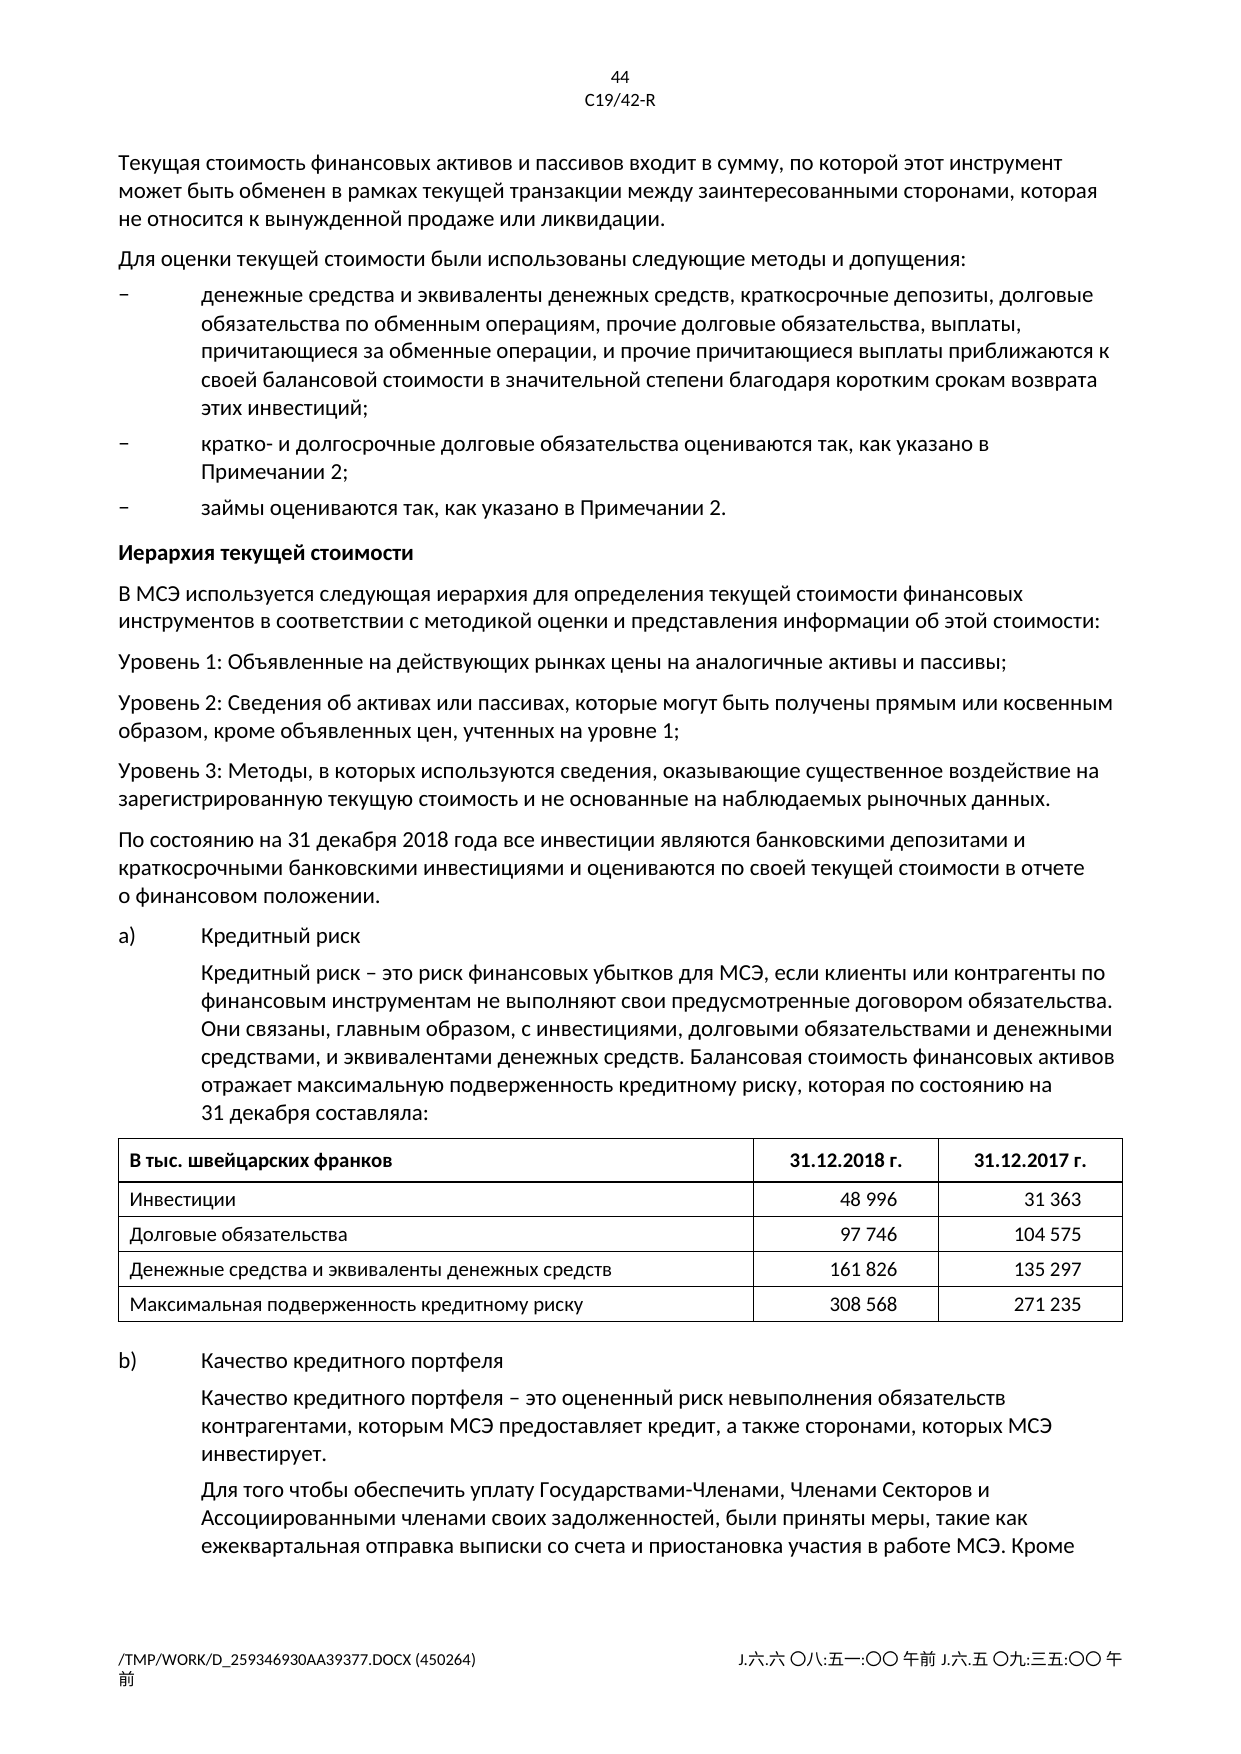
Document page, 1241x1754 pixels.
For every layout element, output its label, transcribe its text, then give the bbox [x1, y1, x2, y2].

table_cell 48 996 [754, 1183, 938, 1216]
text b) Качество кредитного портфеля [118, 1347, 1122, 1375]
table_cell 308 568 [754, 1287, 938, 1321]
subtitle Иерархия текущей стоимости [118, 538, 1122, 566]
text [118, 1475, 1122, 1559]
text Кредитный риск – это риск финансовых убытков для МСЭ, если клиенты или контрагенты по финансовым инструментам не выполняют свои предусмотренные договором обязательства. Они связаны, главным образом, с инвестициями, долговыми обязательствами и денежными средствами, и эквивалентами денежных средств. Балансовая стоимость финансовых активов отражает максимальную подверженность кредитному риску, которая по состоянию на 31 декабря составляла: [118, 958, 1122, 1126]
table_cell 104 575 [939, 1217, 1122, 1251]
text − кратко- и долгосрочные долговые обязательства оцениваются так, как указано в Примечании 2; [118, 429, 1122, 485]
table_cell Долговые обязательства [119, 1217, 753, 1251]
text − денежные средства и эквиваленты денежных ‎средств, краткосрочные депозиты, долговые обязательства по обменным операциям, прочие долговые обязательства, выплаты, причитающиеся за обменные операции, и прочие причитающиеся выплаты приближаются к своей балансовой стоимости в значительной степени благодаря коротким срокам возврата этих инвестиций; [118, 281, 1122, 421]
table_cell Денежные средства и эквиваленты денежных средств [119, 1252, 753, 1286]
text Для оценки текущей стоимости были использованы следующие методы и допущения: [118, 244, 1122, 272]
text Уровень 3: Методы, в которых используются сведения, оказывающие существенное воздействие на зарегистрированную текущую стоимость и не основанные на наблюдаемых рыночных данных. [118, 756, 1122, 812]
text a) Кредитный риск [118, 921, 1122, 949]
table_cell 161 826 [754, 1252, 938, 1286]
table_header 31.12.2018 г. [754, 1139, 938, 1181]
text Качество кредитного портфеля – это оцененный риск невыполнения обязательств контрагентами, которым МСЭ предоставляет кредит, а также сторонами, которых МСЭ инвестирует. [118, 1383, 1122, 1467]
table_header 31.12.2017 г. [939, 1139, 1122, 1181]
text − займы оцениваются так, как указано в Примечании 2. [118, 493, 1122, 521]
text В МСЭ используется следующая иерархия для определения текущей стоимости финансовых инструментов в соответствии с методикой оценки и представления информации об этой стоимости: [118, 579, 1122, 635]
text По состоянию на 31 декабря 2018 года все инвестиции являются банковскими депозитами и краткосрочными банковскими инвестициями и оцениваются по своей текущей стоимости в отчете о финансовом положении. [118, 825, 1122, 909]
table_cell Максимальная подверженность кредитному риску [119, 1287, 753, 1321]
table_header В тыс. швейцарских франков [119, 1139, 753, 1181]
text Текущая стоимость финансовых активов и пассивов входит в сумму, по которой этот инструмент может быть обменен в рамках текущей транзакции между заинтересованными сторонами, которая не относится к вынужденной продаже или ликвидации. [118, 148, 1122, 232]
table_cell Инвестиции [119, 1183, 753, 1216]
table_cell 31 363 [939, 1183, 1122, 1216]
table_cell 97 746 [754, 1217, 938, 1251]
text Уровень 1: Объявленные на действующих рынках цены на аналогичные активы и пассивы; [118, 647, 1122, 675]
table_cell 271 235 [939, 1287, 1122, 1321]
text Уровень 2: Сведения об активах или пассивах, которые могут быть получены прямым или косвенным образом, кроме объявленных цен, учтенных на уровне 1; [118, 688, 1122, 744]
table_cell 135 297 [939, 1252, 1122, 1286]
